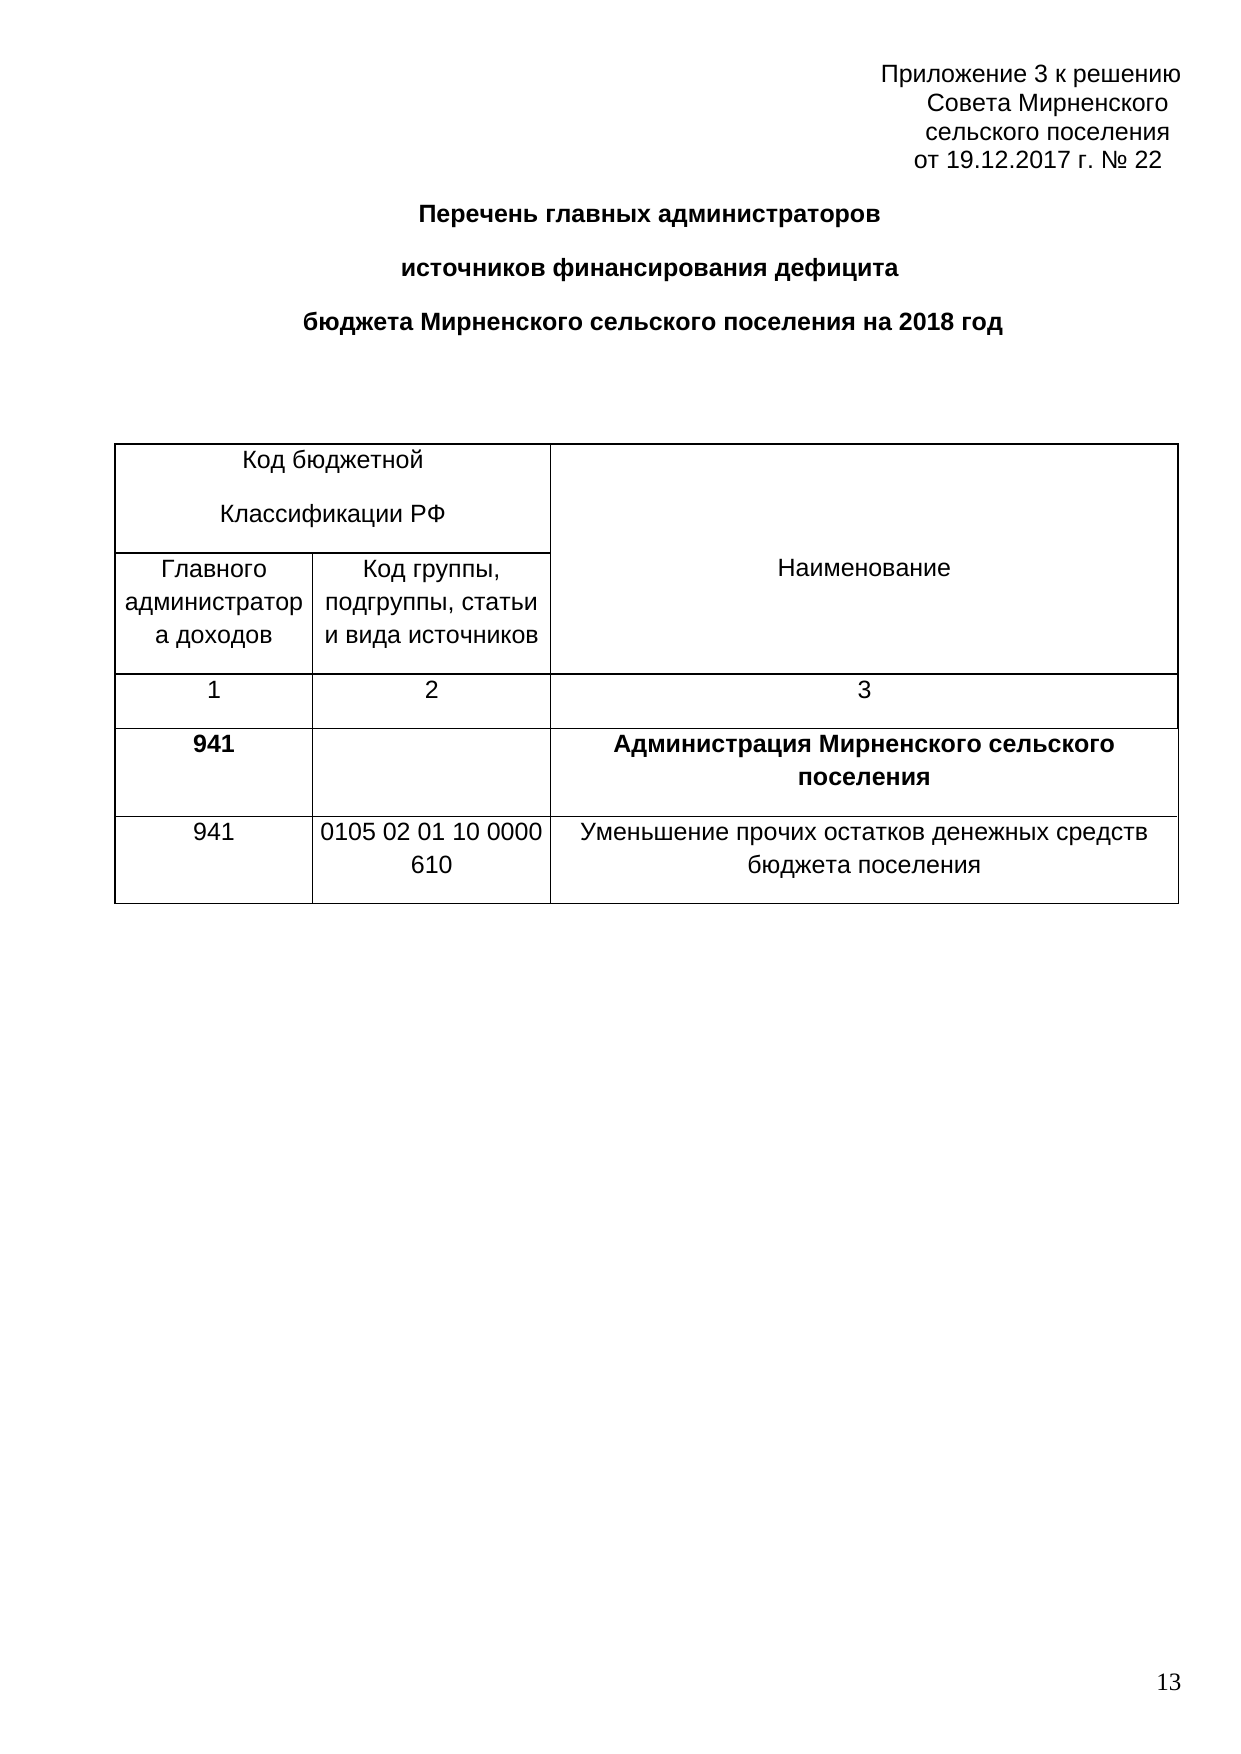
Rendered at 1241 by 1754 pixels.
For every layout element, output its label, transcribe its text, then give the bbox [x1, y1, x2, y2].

table_cell 941 [116, 817, 312, 903]
table_cell 941 [116, 729, 312, 816]
table_cell 1 [116, 675, 312, 728]
table_cell 3 [551, 675, 1177, 728]
table_cell 0105 02 01 10 0000 610 [313, 817, 550, 903]
text от 19.12.2017 г. № 22 [782, 145, 1181, 174]
subtitle Совета Мирненского [118, 88, 1181, 117]
table_cell Уменьшение прочих остатков денежных средств бюджета поселения [551, 816, 1178, 903]
text бюджета Мирненского сельского поселения на 2018 год [118, 307, 1181, 336]
table_header Код бюджетной Классификации РФ [116, 445, 550, 552]
table_cell Главного администратора доходов [116, 554, 312, 673]
text источников финансирования дефицита [118, 253, 1181, 282]
table_cell 2 [313, 675, 550, 728]
table_cell [313, 729, 550, 816]
subtitle сельского поселения [118, 117, 1181, 145]
text Перечень главных администраторов [118, 199, 1181, 228]
table_cell Код группы, подгруппы, статьи и вида источников [313, 554, 550, 673]
table_cell Администрация Мирненского сельского поселения [551, 729, 1178, 816]
table_header Наименование [551, 445, 1177, 673]
subtitle Приложение 3 к решению [118, 59, 1181, 88]
